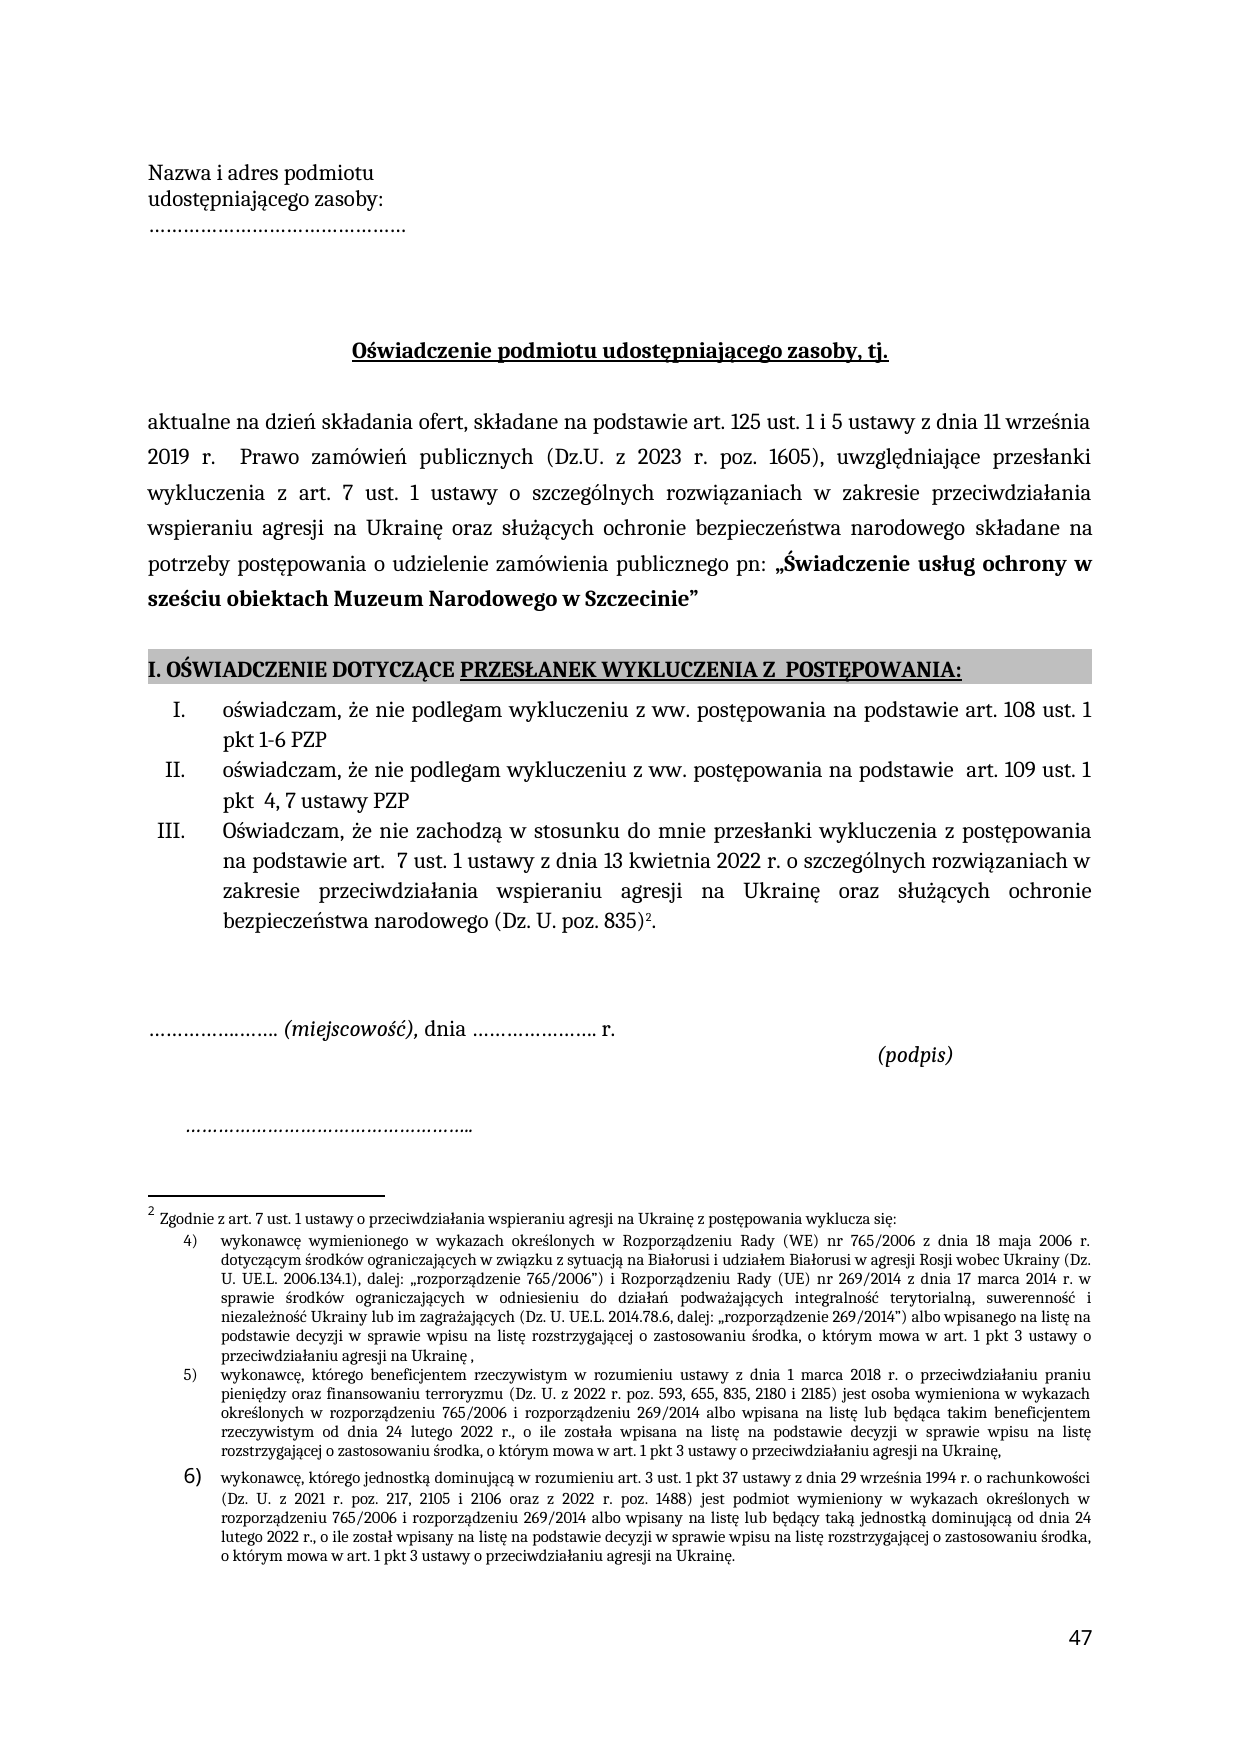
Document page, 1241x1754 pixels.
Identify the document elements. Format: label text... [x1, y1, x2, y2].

list oświadczam, że nie podlegam wykluczeniu z ww. postępowania na podstawie art. 108 ust. 1 pkt 1-6 PZP [185, 697, 1092, 753]
text Oświadczenie podmiotu udostępniającego zasoby, tj. [148, 330, 1092, 366]
text Nazwa i adres podmiotu udostępniającego zasoby: [148, 159, 1092, 212]
text aktualne na dzień składania ofert, składane na podstawie art. 125 ust. 1 i 5 ustawy z dnia 11 września 2019 r. Prawo zamówień publicznych (Dz.U. z 2023 r. poz. 1605), uwzględniające przesłanki wykluczenia z art. 7 ust. 1 ustawy o szczególnych rozwiązaniach w zakresie przeciwdziałania wspieraniu agresji na Ukrainę oraz służących ochronie bezpieczeństwa narodowego składane na potrzeby postępowania o udzielenie zamówienia publicznego pn: „Świadczenie usług ochrony w sześciu obiektach Muzeum Narodowego w Szczecinie” [148, 401, 1092, 613]
text I. OŚWIADCZENIE DOTYCZĄCE PRZESŁANEK WYKLUCZENIA Z POSTĘPOWANIA: [148, 649, 1092, 684]
text …………………………………………….. [185, 1068, 1092, 1139]
list Oświadczam, że nie zachodzą w stosunku do mnie przesłanki wykluczenia z postępowania na podstawie art. 7 ust. 1 ustawy z dnia 13 kwietnia 2022 r. o szczególnych rozwiązaniach w zakresie przeciwdziałania wspieraniu agresji na Ukrainę oraz służących ochronie bezpieczeństwa narodowego (Dz. U. poz. 835). [185, 818, 1092, 934]
text (podpis) [148, 1042, 1078, 1068]
text …………….……. (miejscowość), dnia …………………. r. [148, 1016, 1092, 1042]
text ……………………………………… [148, 212, 1092, 238]
list oświadczam, że nie podlegam wykluczeniu z ww. postępowania na podstawie art. 109 ust. 1 pkt 4, 7 ustawy PZP [185, 757, 1092, 814]
